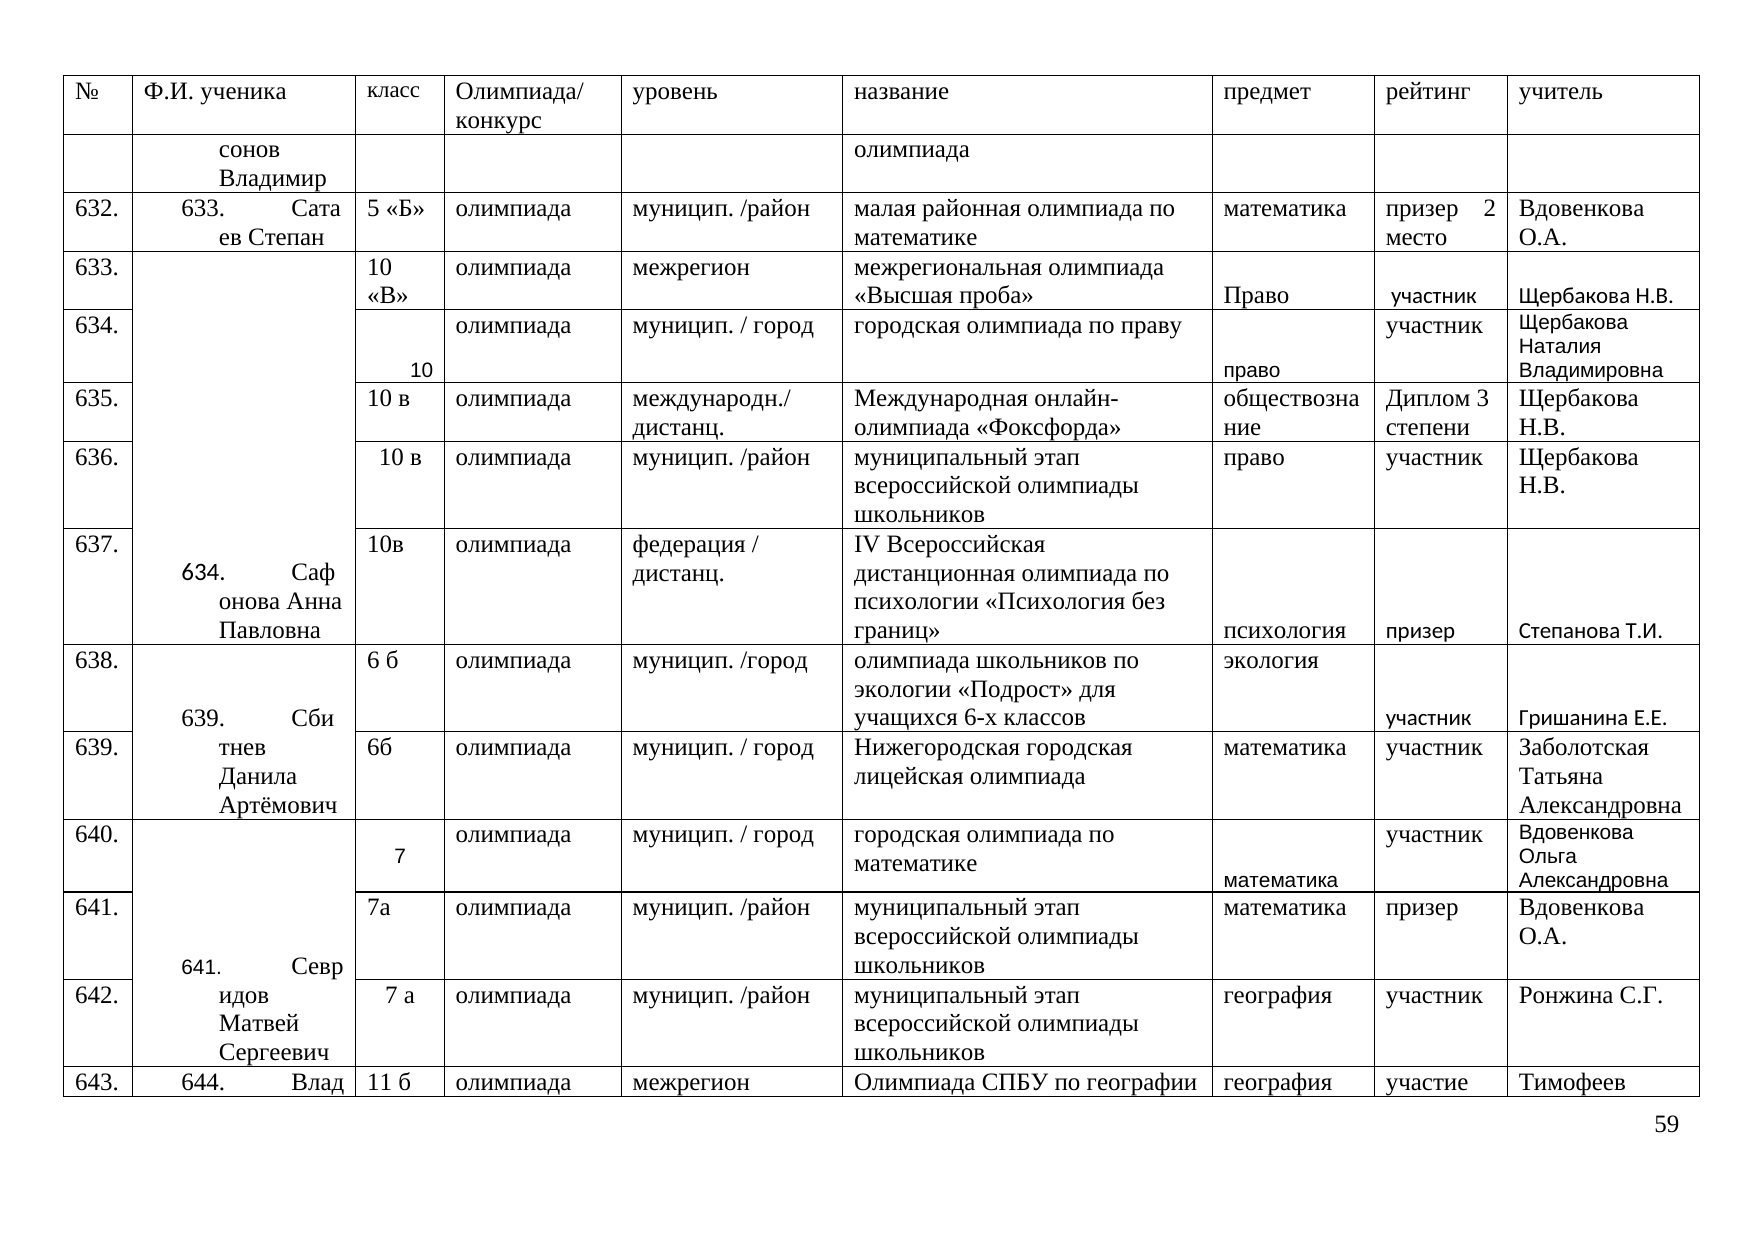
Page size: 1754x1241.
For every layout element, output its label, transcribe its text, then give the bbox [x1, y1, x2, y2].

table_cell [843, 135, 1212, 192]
table_header учитель [1508, 76, 1699, 133]
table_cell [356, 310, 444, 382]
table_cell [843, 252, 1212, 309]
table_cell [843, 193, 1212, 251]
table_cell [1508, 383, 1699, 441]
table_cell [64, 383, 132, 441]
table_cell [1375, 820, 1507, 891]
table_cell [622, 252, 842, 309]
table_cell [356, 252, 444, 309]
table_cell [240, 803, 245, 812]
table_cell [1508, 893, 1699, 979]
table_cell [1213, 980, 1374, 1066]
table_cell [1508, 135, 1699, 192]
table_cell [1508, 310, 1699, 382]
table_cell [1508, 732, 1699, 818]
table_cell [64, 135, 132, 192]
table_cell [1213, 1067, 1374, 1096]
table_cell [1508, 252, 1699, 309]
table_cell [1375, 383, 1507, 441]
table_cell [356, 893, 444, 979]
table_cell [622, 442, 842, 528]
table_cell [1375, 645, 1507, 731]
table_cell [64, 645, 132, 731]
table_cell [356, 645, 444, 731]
table_header Олимпиада/конкурс [445, 76, 621, 133]
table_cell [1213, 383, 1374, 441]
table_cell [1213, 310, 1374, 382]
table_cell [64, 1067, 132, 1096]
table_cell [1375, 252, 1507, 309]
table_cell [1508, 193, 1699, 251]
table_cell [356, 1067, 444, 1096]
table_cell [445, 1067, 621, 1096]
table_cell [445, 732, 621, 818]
table_header уровень [622, 76, 842, 133]
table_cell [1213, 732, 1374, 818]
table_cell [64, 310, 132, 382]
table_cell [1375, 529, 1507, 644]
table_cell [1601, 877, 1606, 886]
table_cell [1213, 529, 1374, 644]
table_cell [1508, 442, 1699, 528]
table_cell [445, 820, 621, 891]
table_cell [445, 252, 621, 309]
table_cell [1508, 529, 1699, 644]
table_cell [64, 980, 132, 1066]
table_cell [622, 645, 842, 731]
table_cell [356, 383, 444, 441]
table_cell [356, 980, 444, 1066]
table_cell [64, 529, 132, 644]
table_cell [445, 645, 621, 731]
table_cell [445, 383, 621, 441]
table_header Ф.И. ученика [133, 76, 355, 133]
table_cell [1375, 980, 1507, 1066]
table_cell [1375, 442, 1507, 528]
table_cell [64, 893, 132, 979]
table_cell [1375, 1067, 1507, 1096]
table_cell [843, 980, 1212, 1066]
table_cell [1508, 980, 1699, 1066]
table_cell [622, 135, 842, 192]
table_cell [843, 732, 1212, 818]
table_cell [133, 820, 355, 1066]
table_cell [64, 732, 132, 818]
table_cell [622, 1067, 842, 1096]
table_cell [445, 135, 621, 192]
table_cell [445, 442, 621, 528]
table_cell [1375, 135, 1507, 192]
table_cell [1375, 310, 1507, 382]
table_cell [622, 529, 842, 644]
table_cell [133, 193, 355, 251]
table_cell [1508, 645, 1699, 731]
table_header рейтинг [1375, 76, 1507, 133]
table_header № [64, 76, 132, 133]
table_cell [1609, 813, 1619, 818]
table_header предмет [1213, 76, 1374, 133]
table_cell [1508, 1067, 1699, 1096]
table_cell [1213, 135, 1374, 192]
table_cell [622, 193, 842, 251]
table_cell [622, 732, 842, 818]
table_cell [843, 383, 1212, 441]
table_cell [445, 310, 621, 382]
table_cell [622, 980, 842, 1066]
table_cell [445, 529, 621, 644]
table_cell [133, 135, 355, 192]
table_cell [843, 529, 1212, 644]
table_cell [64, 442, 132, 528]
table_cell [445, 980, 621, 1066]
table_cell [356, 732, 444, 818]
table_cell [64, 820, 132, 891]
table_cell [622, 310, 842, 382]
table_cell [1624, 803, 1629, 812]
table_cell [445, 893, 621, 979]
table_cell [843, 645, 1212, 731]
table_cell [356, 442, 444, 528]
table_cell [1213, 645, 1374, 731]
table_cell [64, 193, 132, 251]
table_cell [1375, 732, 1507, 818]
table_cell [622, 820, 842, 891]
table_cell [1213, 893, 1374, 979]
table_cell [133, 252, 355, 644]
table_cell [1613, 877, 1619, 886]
table_header класс [356, 76, 444, 133]
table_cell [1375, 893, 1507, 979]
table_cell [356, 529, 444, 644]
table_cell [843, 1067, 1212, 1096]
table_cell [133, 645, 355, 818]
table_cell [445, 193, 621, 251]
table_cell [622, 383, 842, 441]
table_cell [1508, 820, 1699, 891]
table_header название [843, 76, 1212, 133]
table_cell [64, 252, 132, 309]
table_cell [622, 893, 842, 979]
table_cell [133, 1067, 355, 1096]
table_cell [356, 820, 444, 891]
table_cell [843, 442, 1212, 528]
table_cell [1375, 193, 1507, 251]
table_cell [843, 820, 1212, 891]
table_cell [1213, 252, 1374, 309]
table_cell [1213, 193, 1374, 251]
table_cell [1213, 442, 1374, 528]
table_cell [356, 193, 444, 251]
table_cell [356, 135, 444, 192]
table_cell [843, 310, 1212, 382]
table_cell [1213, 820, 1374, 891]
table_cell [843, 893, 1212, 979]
